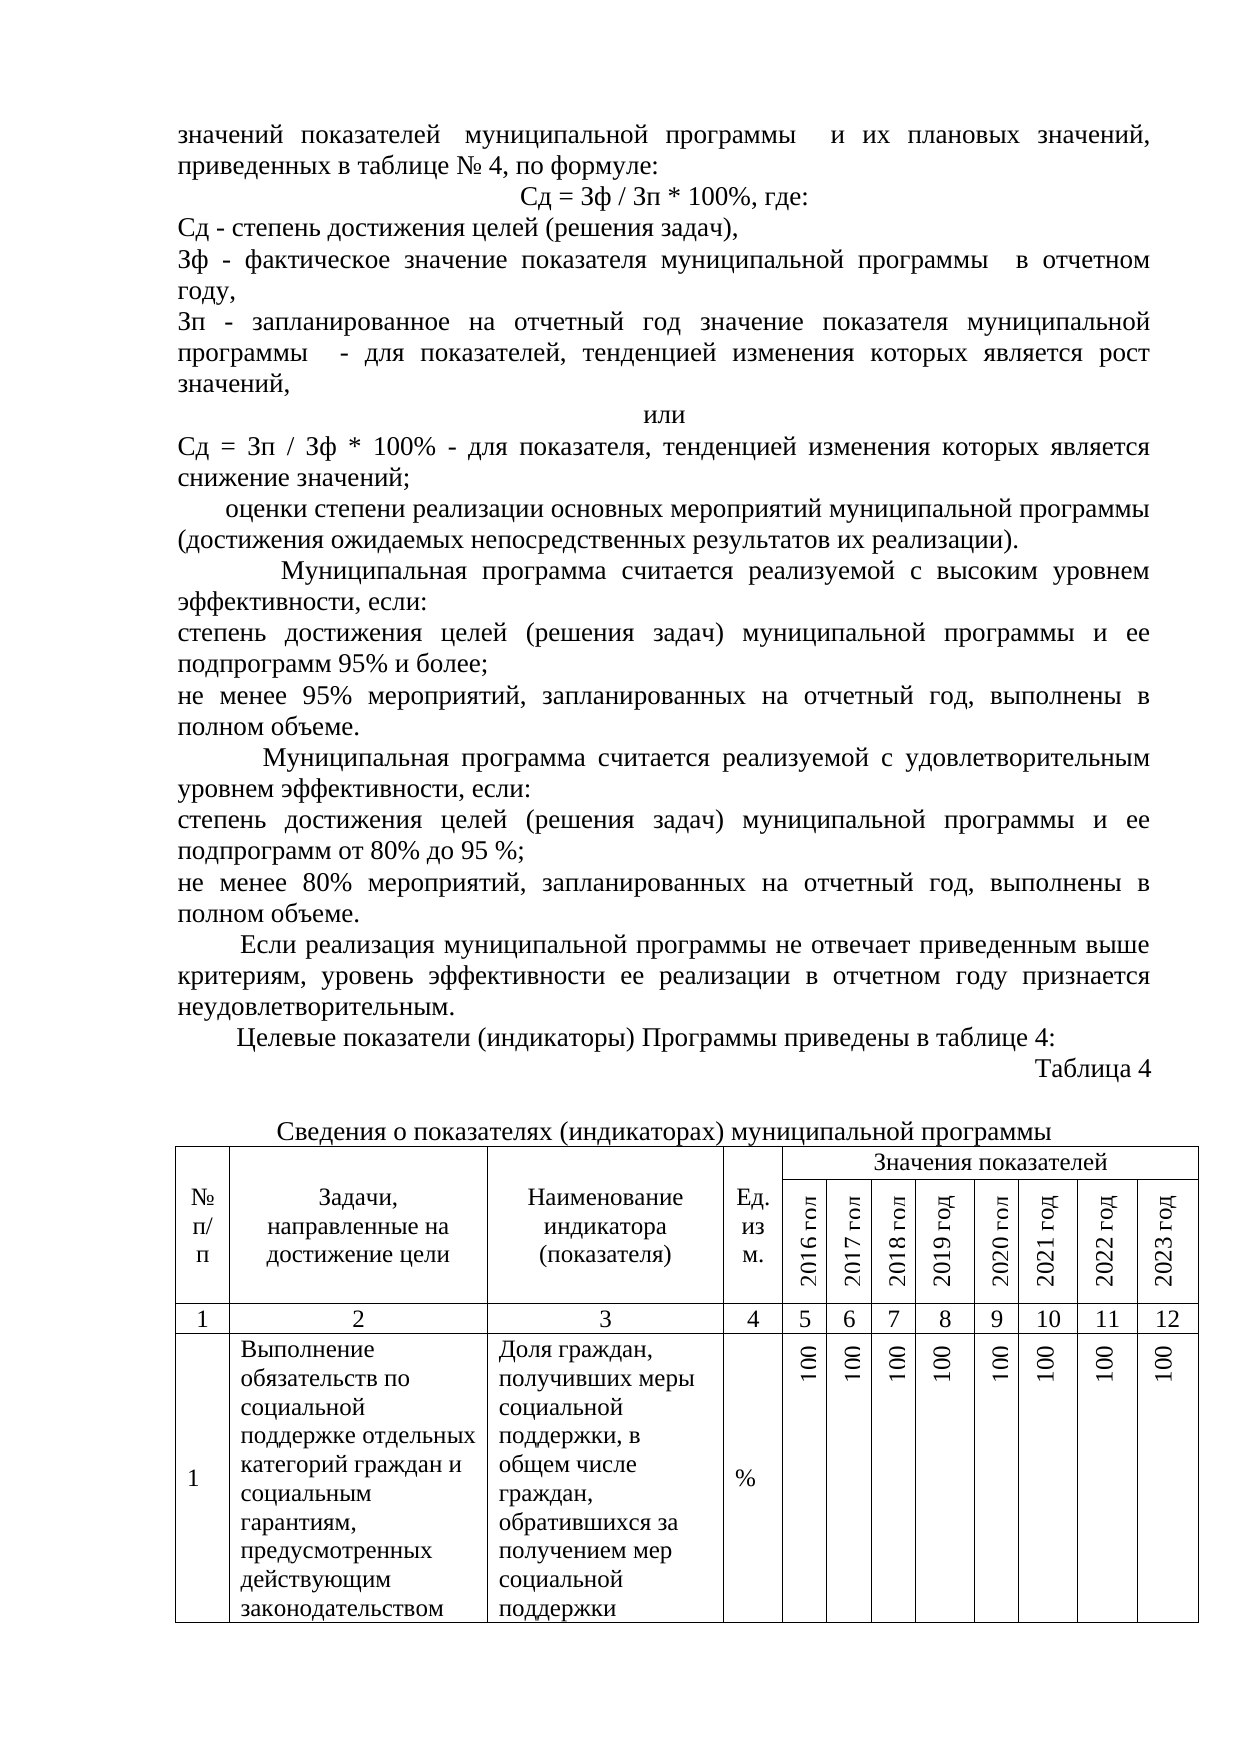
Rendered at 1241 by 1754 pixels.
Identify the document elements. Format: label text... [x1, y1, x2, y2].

table_cell 2020 год [975, 1180, 1018, 1303]
table_cell 1 [176, 1304, 229, 1333]
table_cell 2016 год [783, 1180, 826, 1303]
text Сд = Зф / Зп * 100%, где: [177, 180, 1152, 212]
table_cell 100 [1019, 1334, 1077, 1622]
table_cell 100 [1138, 1334, 1198, 1622]
table_cell 2019 год [916, 1180, 974, 1303]
table_cell 100 [827, 1334, 871, 1622]
table_cell 5 [783, 1304, 826, 1333]
text степень достижения целей (решения задач) муниципальной программы и ее подпрограмм от 80% до 95 %; [177, 803, 1152, 866]
text Сведения о показателях (индикаторах) муниципальной программы [177, 1115, 1152, 1146]
table_cell 100 [975, 1334, 1018, 1622]
table_cell 100 [1078, 1334, 1137, 1622]
table_cell 2 [230, 1304, 487, 1333]
text степень достижения целей (решения задач) муниципальной программы и ее подпрограмм 95% и более; [177, 616, 1152, 679]
text Таблица 4 [177, 1052, 1152, 1084]
table_cell 100 [783, 1334, 826, 1622]
table_cell 2023 год [1138, 1180, 1198, 1303]
table_cell 12 [1138, 1304, 1198, 1333]
table_cell 11 [1078, 1304, 1137, 1333]
text Муниципальная программа считается реализуемой с высоким уровнем эффективности, если: [177, 554, 1152, 616]
text Зп - запланированное на отчетный год значение показателя муниципальной программы - для показателей, тенденцией изменения которых является рост значений, [177, 305, 1152, 398]
table_cell 100 [916, 1334, 974, 1622]
table_cell 6 [827, 1304, 871, 1333]
table_header Ед. изм. [724, 1147, 782, 1303]
table_header Значения показателей [783, 1147, 1198, 1179]
table_cell 2021 год [1019, 1180, 1077, 1303]
table_cell 1 [176, 1334, 229, 1622]
text Зф - фактическое значение показателя муниципальной программы в отчетном году, [177, 243, 1152, 305]
table_cell 2018 год [872, 1180, 915, 1303]
text не менее 95% мероприятий, запланированных на отчетный год, выполнены в полном объеме. [177, 679, 1152, 741]
table_cell Доля граждан, получивших меры социальной поддержки, в общем числе граждан, обратившихся за получением мер социальной поддержки [488, 1334, 723, 1622]
text или [177, 398, 1152, 429]
table_cell 2022 год [1078, 1180, 1137, 1303]
text не менее 80% мероприятий, запланированных на отчетный год, выполнены в полном объеме. [177, 866, 1152, 928]
table_header Задачи, направленные на достижение цели [230, 1147, 487, 1303]
text Сд = Зп / Зф * 100% - для показателя, тенденцией изменения которых является снижение значений; [177, 429, 1152, 492]
table_cell % [724, 1334, 782, 1622]
table_cell 2017 год [827, 1180, 871, 1303]
text Целевые показатели (индикаторы) Программы приведены в таблице 4: [177, 1021, 1152, 1052]
table_cell 8 [916, 1304, 974, 1333]
table_cell 100 [872, 1334, 915, 1622]
table_cell 10 [1019, 1304, 1077, 1333]
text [177, 118, 1152, 180]
table_cell 7 [872, 1304, 915, 1333]
text Если реализация муниципальной программы не отвечает приведенным выше критериям, уровень эффективности ее реализации в отчетном году признается неудовлетворительным. [177, 928, 1152, 1021]
text оценки степени реализации основных мероприятий муниципальной программы (достижения ожидаемых непосредственных результатов их реализации). [177, 492, 1152, 554]
text Сд - степень достижения целей (решения задач), [177, 212, 1152, 243]
table_cell Выполнение обязательств по социальной поддержке отдельных категорий граждан и социальным гарантиям, предусмотренных действующим законодательством [230, 1334, 487, 1622]
text Муниципальная программа считается реализуемой с удовлетворительным уровнем эффективности, если: [177, 741, 1152, 803]
table_cell 4 [724, 1304, 782, 1333]
table_header № п/п [176, 1147, 229, 1303]
table_header Наименование индикатора (показателя) [488, 1147, 723, 1303]
table_cell 3 [488, 1304, 723, 1333]
table_cell 9 [975, 1304, 1018, 1333]
